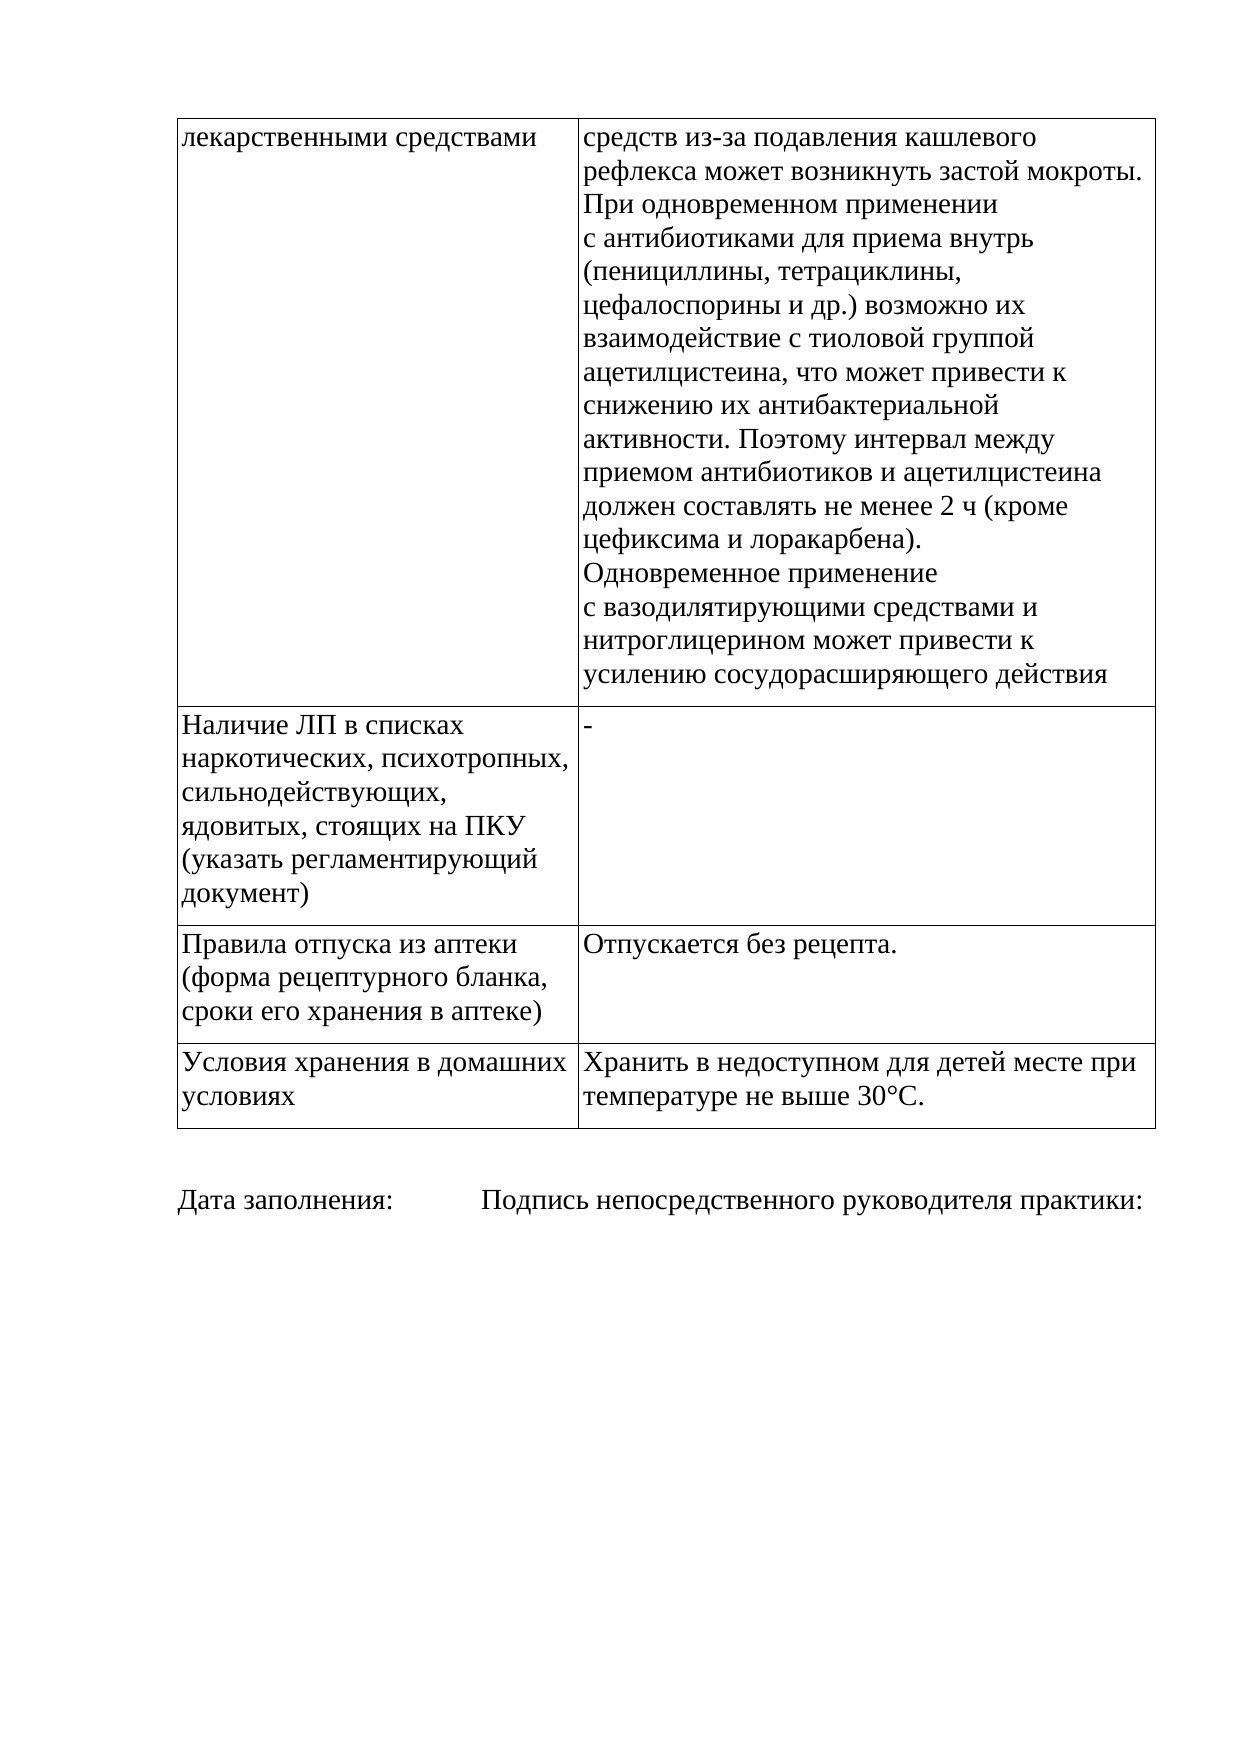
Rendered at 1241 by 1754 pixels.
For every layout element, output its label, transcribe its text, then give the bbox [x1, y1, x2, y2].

text Дата заполнения: Подпись непосредственного руководителя практики: [177, 1182, 1152, 1216]
table_cell Условия хранения в домашних условиях [178, 1044, 578, 1128]
table_cell Правила отпуска из аптеки (форма рецептурного бланка, сроки его хранения в аптеке) [178, 926, 578, 1043]
table_cell - [579, 707, 1155, 925]
table_cell Отпускается без рецепта. [579, 926, 1155, 1043]
table_cell Хранить в недоступном для детей месте при температуре не выше 30°C. [579, 1044, 1155, 1128]
table_cell Наличие ЛП в списках наркотических, психотропных, сильнодействующих, ядовитых, стоящих на ПКУ (указать регламентирующий документ) [178, 707, 578, 925]
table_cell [178, 119, 578, 706]
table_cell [579, 119, 1155, 706]
